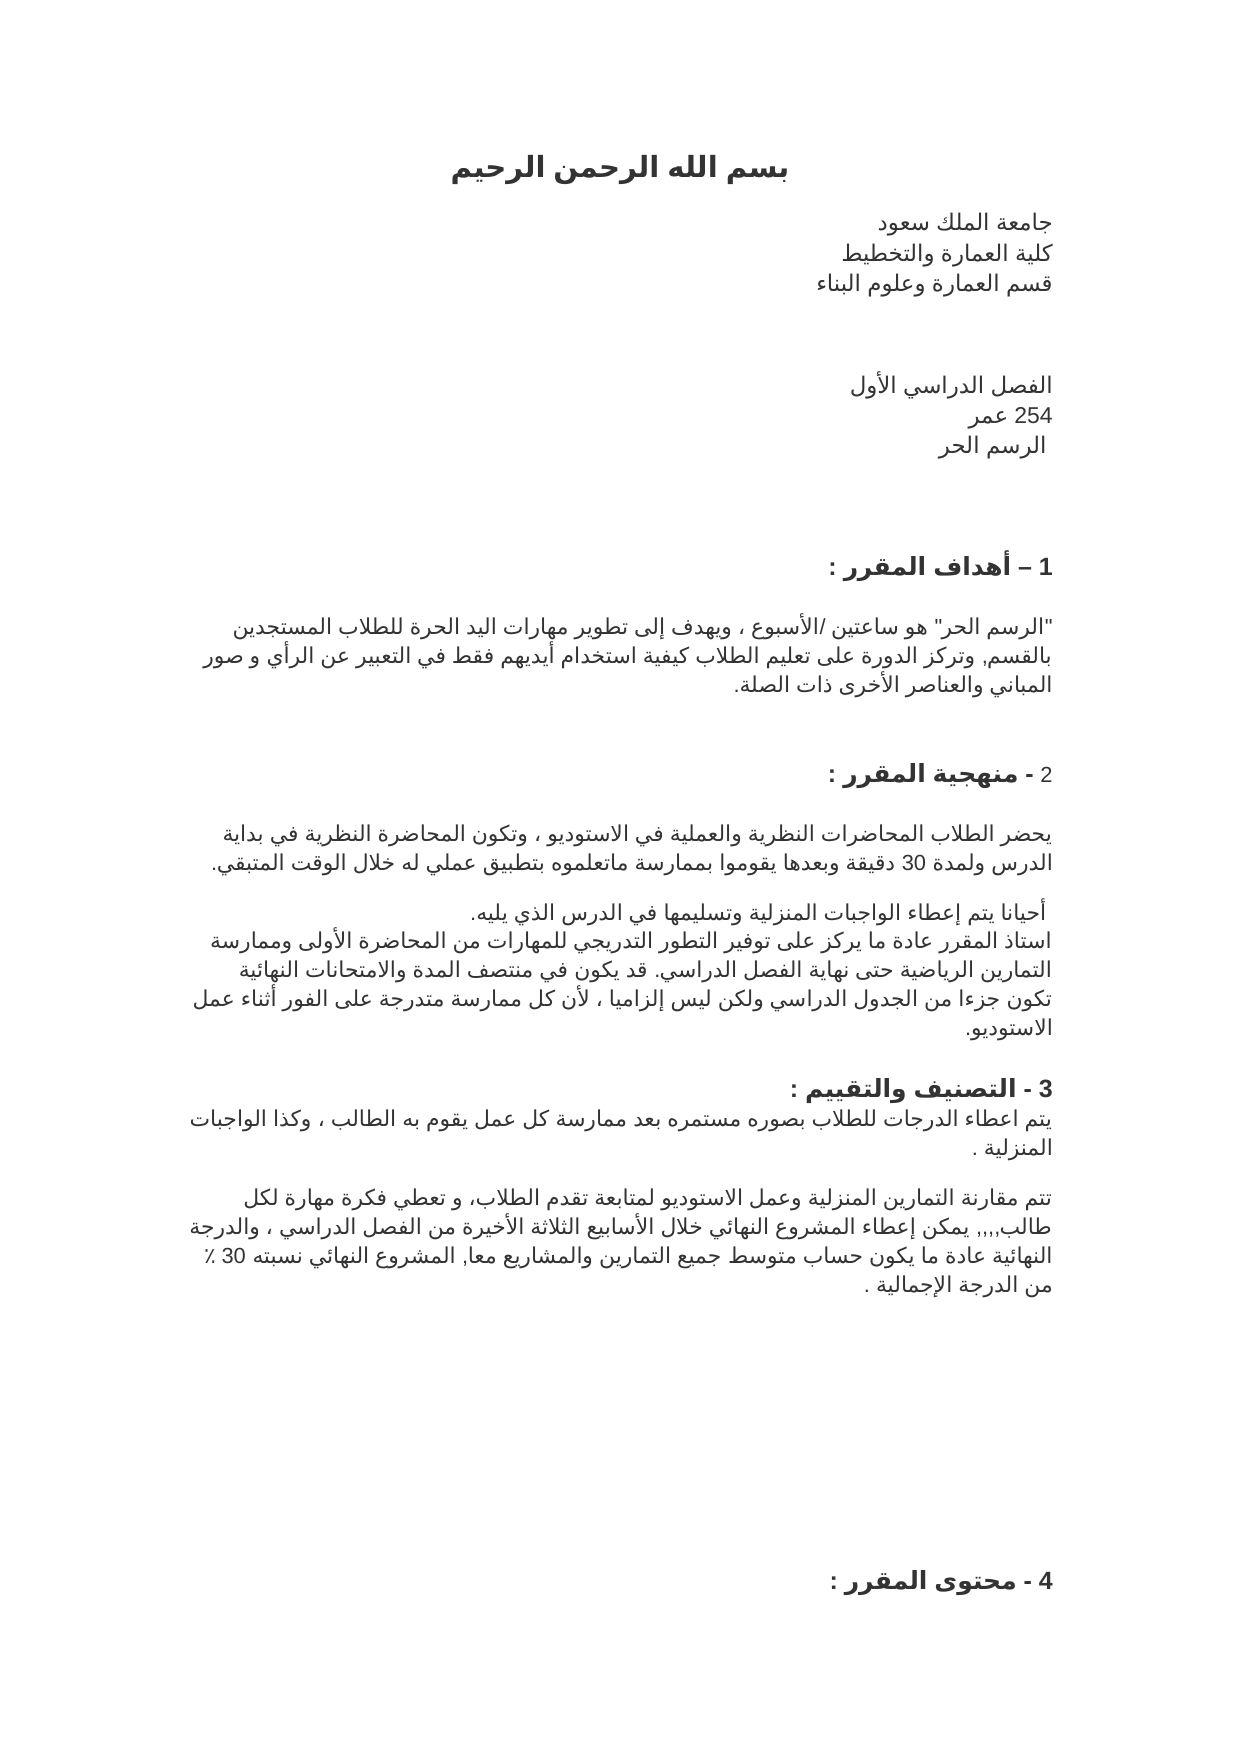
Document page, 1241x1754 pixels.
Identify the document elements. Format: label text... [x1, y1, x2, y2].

text بسم الله الرحمن الرحيم [187, 150, 1053, 183]
text 1 – أهداف المقرر : "الرسم الحر" هو ساعتين /الأسبوع ، ويهدف إلى تطوير مهارات اليد الحرة للطلاب المستجدين بالقسم, وتركز الدورة على تعليم الطلاب كيفية استخدام أيديهم فقط في التعبير عن الرأي و صور المباني والعناصر الأخرى ذات الصلة. 2 - منهجية المقرر : يحضر الطلاب المحاضرات النظرية والعملية في الاستوديو ، وتكون المحاضرة النظرية في بداية الدرس ولمدة 30 دقيقة وبعدها يقوموا بممارسة ماتعلموه بتطبيق عملي له خلال الوقت المتبقي. [187, 523, 1053, 875]
text الفصل الدراسي الأول [187, 372, 1053, 398]
text الرسم الحر [187, 432, 1053, 459]
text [187, 1185, 1053, 1595]
text 254 عمر [187, 402, 1053, 428]
text جامعة الملك سعود كلية العمارة والتخطيط قسم العمارة وعلوم البناء [187, 209, 1053, 296]
text أحيانا يتم إعطاء الواجبات المنزلية وتسليمها في الدرس الذي يليه. استاذ المقرر عادة ما يركز على توفير التطور التدريجي للمهارات من المحاضرة الأولى وممارسة التمارين الرياضية حتى نهاية الفصل الدراسي. قد يكون في منتصف المدة والامتحانات النهائية تكون جزءا من الجدول الدراسي ولكن ليس إلزاميا ، لأن كل ممارسة متدرجة على الفور أثناء عمل الاستوديو. 3 - التصنيف والتقييم : يتم اعطاء الدرجات للطلاب بصوره مستمره بعد ممارسة كل عمل يقوم به الطالب ، وكذا الواجبات المنزلية . [187, 899, 1053, 1160]
